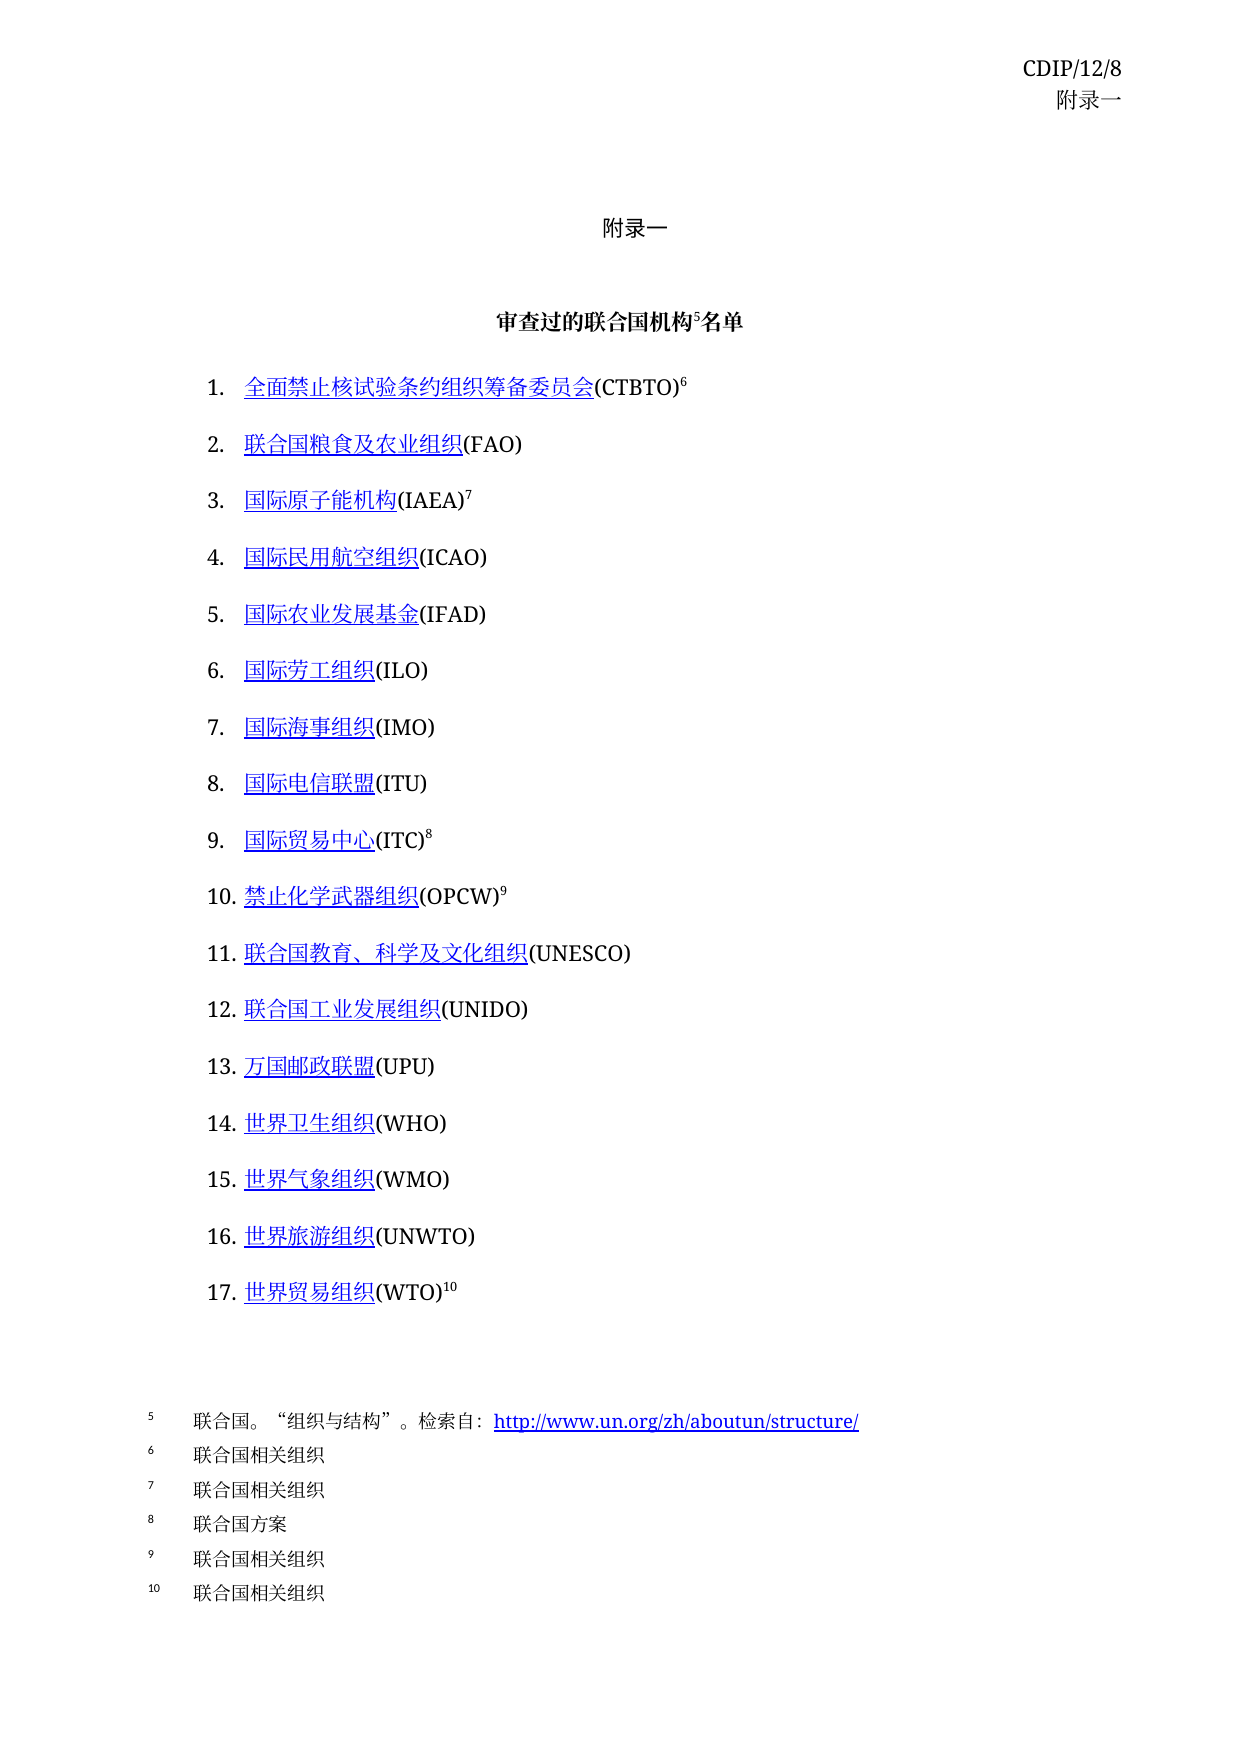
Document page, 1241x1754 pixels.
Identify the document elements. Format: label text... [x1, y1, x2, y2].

table_cell 世界气象组织(WMO) [136, 1150, 1066, 1206]
table_cell 联合国粮食及农业组织(FAO) [136, 415, 1066, 471]
table_cell 国际农业发展基金(IFAD) [136, 584, 1066, 641]
table_cell 联合国教育、科学及文化组织(UNESCO) [136, 924, 1066, 980]
table_cell 国际民用航空组织(ICAO) [136, 528, 1066, 584]
table_cell 国际贸易中心(ITC) [136, 811, 1066, 867]
table_cell 国际劳工组织(ILO) [136, 641, 1066, 697]
table_cell 全面禁止核试验条约组织筹备委员会(CTBTO) [136, 358, 1066, 414]
table_cell 禁止化学武器组织(OPCW) [136, 867, 1066, 924]
table_cell 世界卫生组织(WHO) [136, 1093, 1066, 1150]
table_cell 世界旅游组织(UNWTO) [136, 1206, 1066, 1263]
table_cell 国际海事组织(IMO) [136, 698, 1066, 754]
table_cell 世界贸易组织(WTO) [136, 1263, 1066, 1319]
table_cell 国际原子能机构(IAEA) [136, 471, 1066, 528]
text 附录一 [148, 211, 1122, 243]
table_cell 国际电信联盟(ITU) [136, 754, 1066, 811]
table_cell 联合国工业发展组织(UNIDO) [136, 980, 1066, 1037]
table_cell 万国邮政联盟(UPU) [136, 1037, 1066, 1093]
table_header 审查过的联合国机构名单 [136, 281, 1066, 358]
